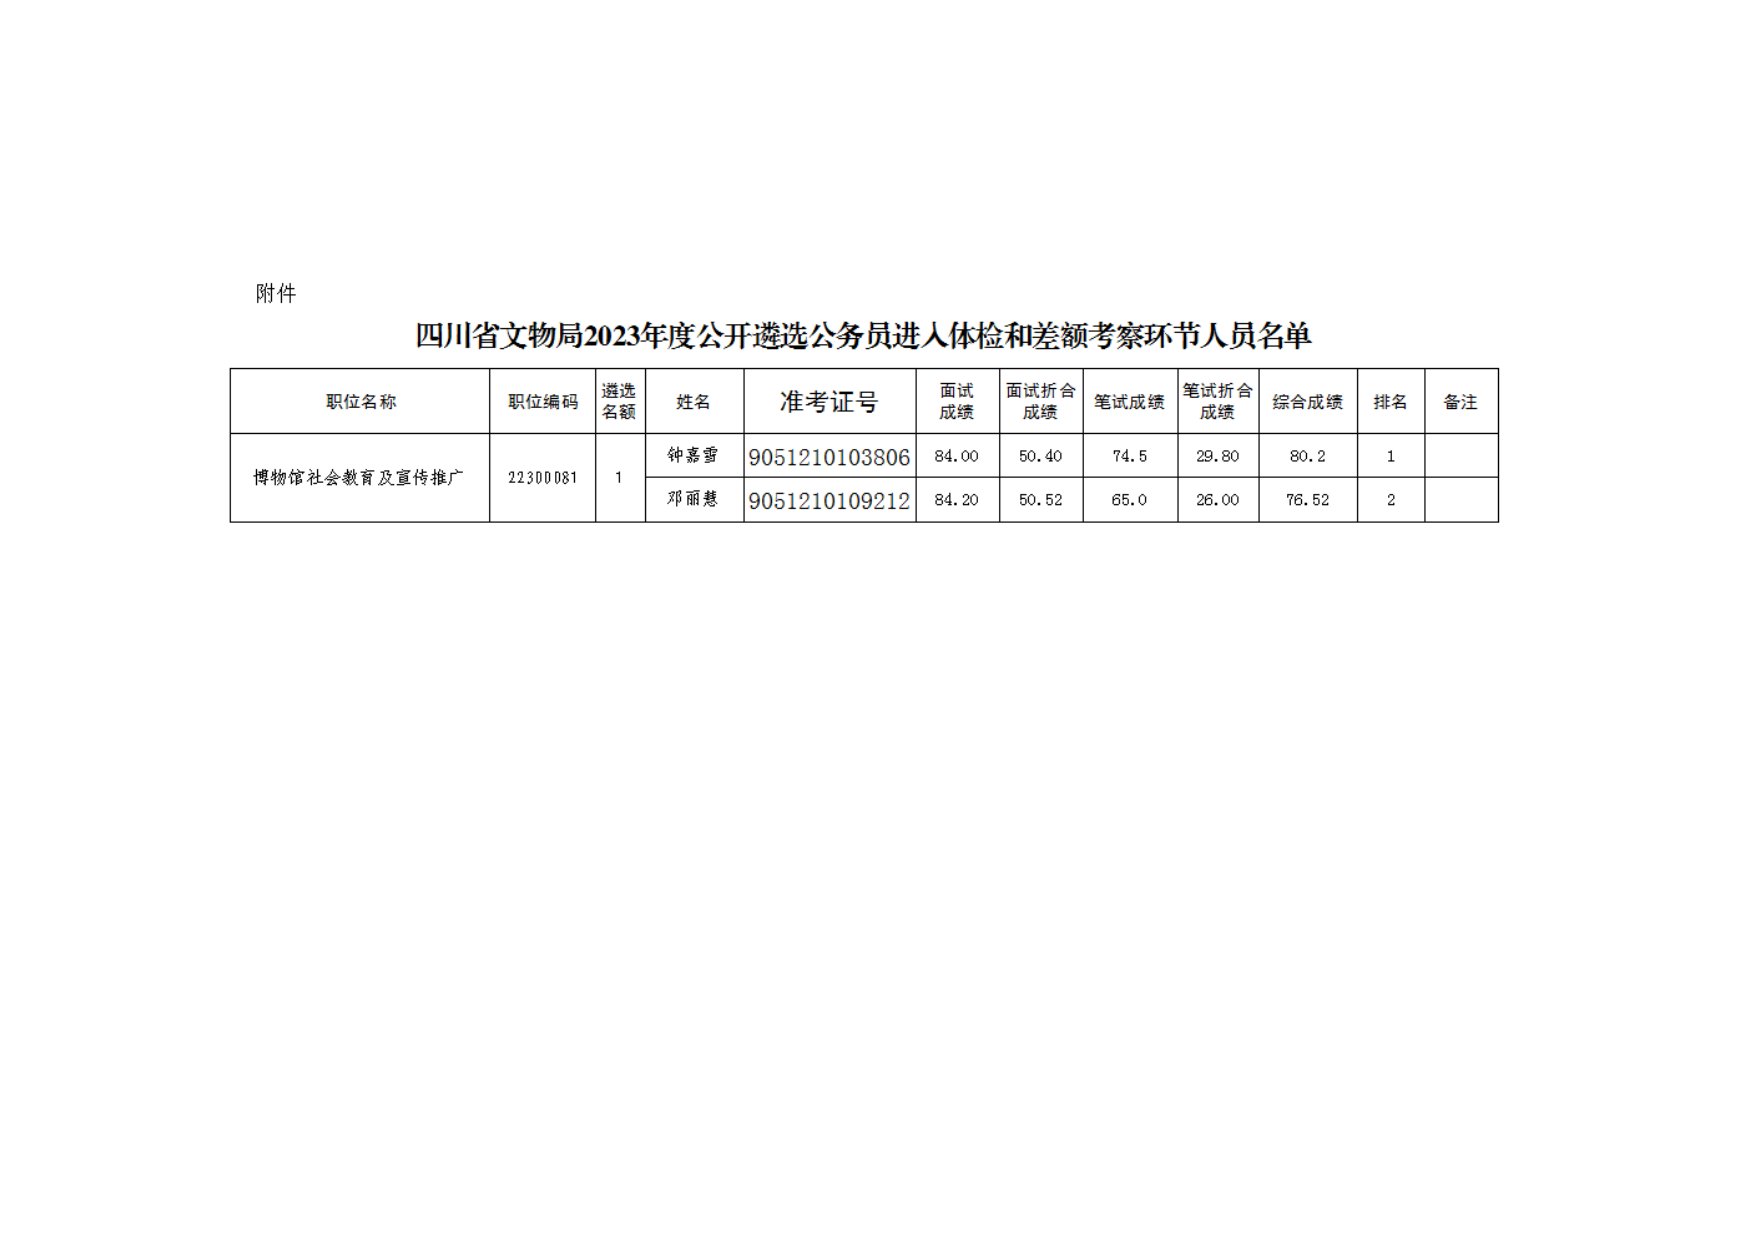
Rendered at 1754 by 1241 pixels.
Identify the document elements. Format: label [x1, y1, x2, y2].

picture [150, 197, 1604, 1043]
